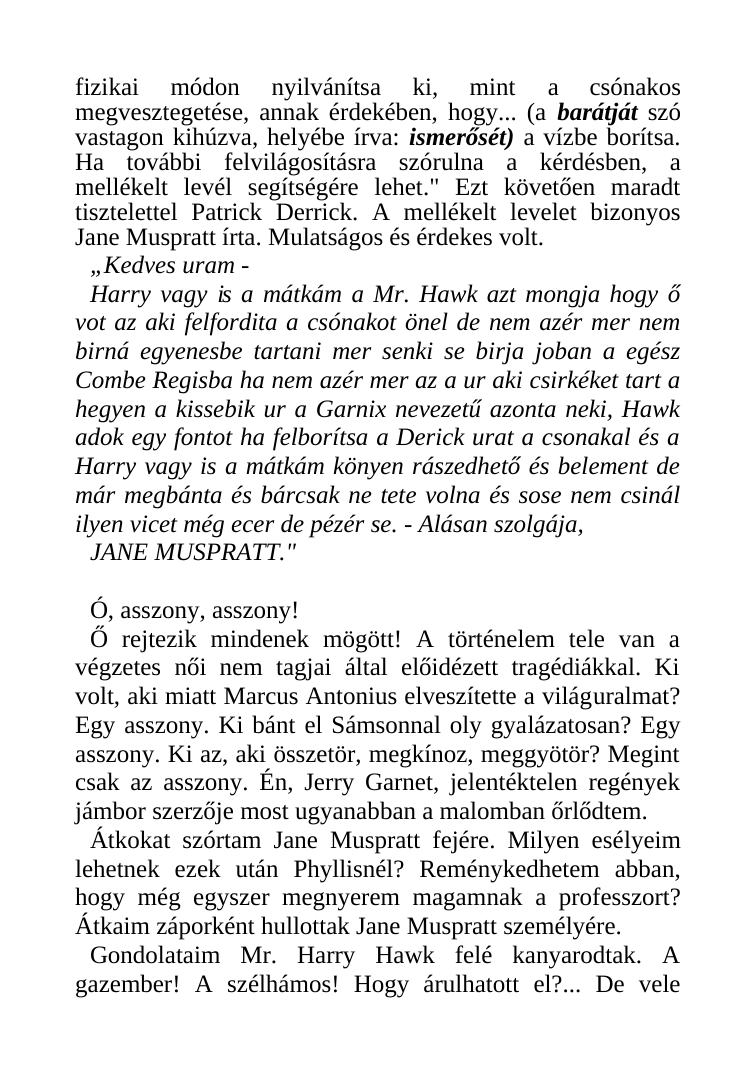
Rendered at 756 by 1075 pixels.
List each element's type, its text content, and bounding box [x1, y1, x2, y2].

text Átkokat szórtam Jane Muspratt fejére. Milyen esélyeim lehetnek ezek után Phyllisnél? Reménykedhetem abban, hogy még egyszer megnyerem magamnak a professzort? Átkaim záporként hullottak Jane Muspratt személyére. [75, 825, 681, 940]
text „Kedves uram - [75, 250, 681, 279]
text JANE MUSPRATT." [75, 537, 681, 566]
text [75, 75, 681, 250]
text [75, 940, 681, 997]
text Ó, asszony, asszony! [75, 595, 681, 624]
text Ő rejtezik mindenek mögött! A történelem tele van a végzetes női nem tagjai által előidézett tragédiákkal. Ki volt, aki miatt Marcus Antonius elveszítette a világuralmat? Egy asszony. Ki bánt el Sámsonnal oly gyalázatosan? Egy asszony. Ki az, aki összetör, megkínoz, meggyötör? Megint csak az asszony. Én, Jerry Garnet, jelentéktelen regények jámbor szerzője most ugyanabban a malomban őrlődtem. [75, 624, 680, 825]
text Harry vagy is a mátkám a Mr. Hawk azt mongja hogy ő vot az aki felfordita a csónakot önel de nem azér mer nem birná egyenesbe tartani mer senki se birja joban a egész Combe Regisba ha nem azér mer az a ur aki csirkéket tart a hegyen a kissebik ur a Garnix nevezetű azonta neki, Hawk adok egy fontot ha felborítsa a Derick urat a csonakal és a Harry vagy is a mátkám könyen rászedhető és belement de már megbánta és bárcsak ne tete volna és sose nem csinál ilyen vicet még ecer de pézér se. - Alásan szolgája, [75, 279, 681, 537]
